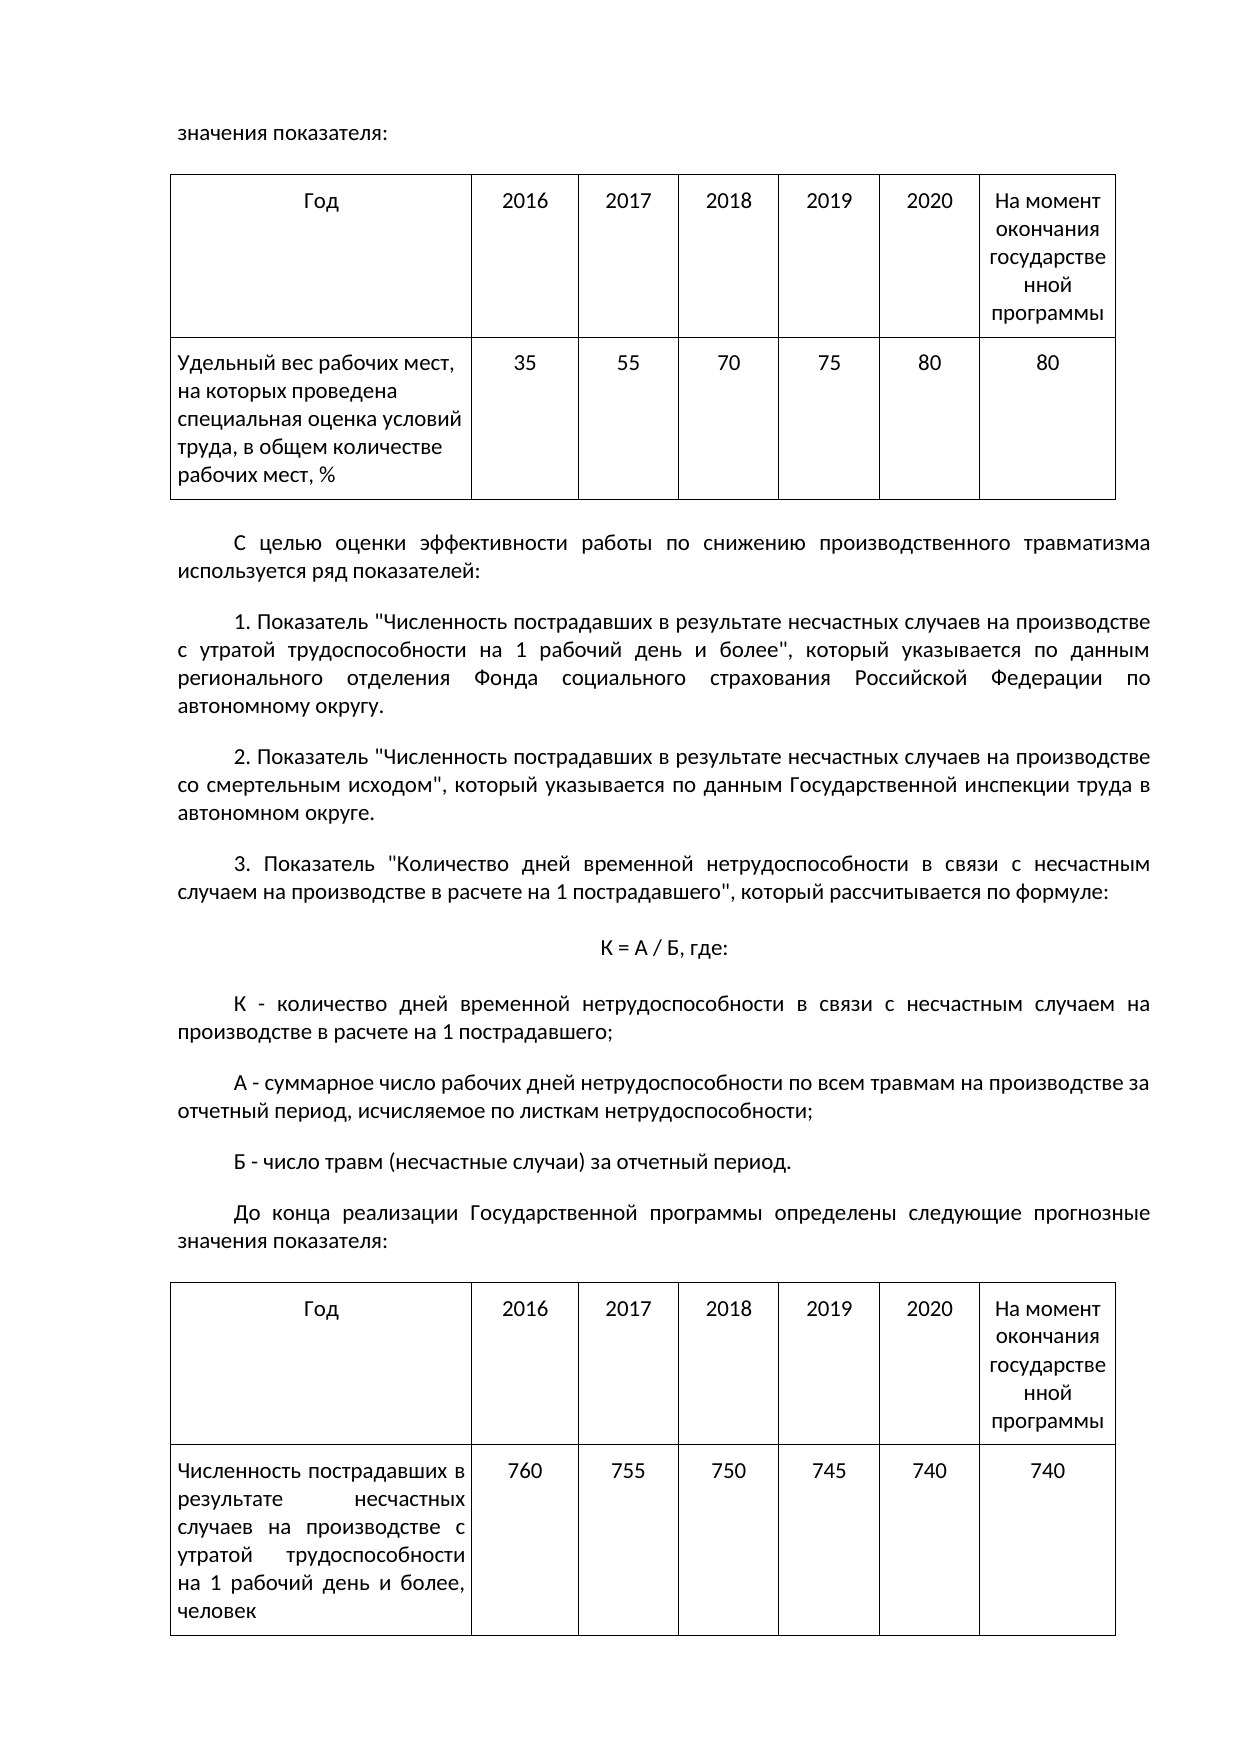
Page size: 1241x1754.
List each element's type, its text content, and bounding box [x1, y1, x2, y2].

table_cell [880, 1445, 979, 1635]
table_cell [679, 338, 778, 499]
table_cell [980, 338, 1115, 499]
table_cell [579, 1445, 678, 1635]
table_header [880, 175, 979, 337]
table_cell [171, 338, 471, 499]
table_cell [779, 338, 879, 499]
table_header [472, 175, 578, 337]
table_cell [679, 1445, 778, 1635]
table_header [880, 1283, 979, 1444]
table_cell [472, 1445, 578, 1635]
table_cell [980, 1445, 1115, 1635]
text 1. Показатель "Численность пострадавших в результате несчастных случаев на производстве с утратой трудоспособности на 1 рабочий день и более", который указывается по данным регионального отделения Фонда социального страхования Российской Федерации по автономному округу. [177, 607, 1152, 719]
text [177, 118, 1152, 146]
text К - количество дней временной нетрудоспособности в связи с несчастным случаем на производстве в расчете на 1 пострадавшего; [177, 989, 1152, 1045]
text К = А / Б, где: [177, 933, 1152, 961]
text 3. Показатель "Количество дней временной нетрудоспособности в связи с несчастным случаем на производстве в расчете на 1 пострадавшего", который рассчитывается по формуле: [177, 849, 1152, 905]
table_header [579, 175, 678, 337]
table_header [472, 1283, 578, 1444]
text С целью оценки эффективности работы по снижению производственного травматизма используется ряд показателей: [177, 528, 1152, 584]
text 2. Показатель "Численность пострадавших в результате несчастных случаев на производстве со смертельным исходом", который указывается по данным Государственной инспекции труда в автономном округе. [177, 742, 1152, 826]
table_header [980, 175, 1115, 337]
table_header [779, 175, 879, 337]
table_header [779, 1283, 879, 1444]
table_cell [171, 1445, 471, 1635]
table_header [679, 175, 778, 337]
text До конца реализации Государственной программы определены следующие прогнозные значения показателя: [177, 1198, 1152, 1254]
text А - суммарное число рабочих дней нетрудоспособности по всем травмам на производстве за отчетный период, исчисляемое по листкам нетрудоспособности; [177, 1068, 1152, 1124]
text Б - число травм (несчастные случаи) за отчетный период. [177, 1147, 1152, 1175]
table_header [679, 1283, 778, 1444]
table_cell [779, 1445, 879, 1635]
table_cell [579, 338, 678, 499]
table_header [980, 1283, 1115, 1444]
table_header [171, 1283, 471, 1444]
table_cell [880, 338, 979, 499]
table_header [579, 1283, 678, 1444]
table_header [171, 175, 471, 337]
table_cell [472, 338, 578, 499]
